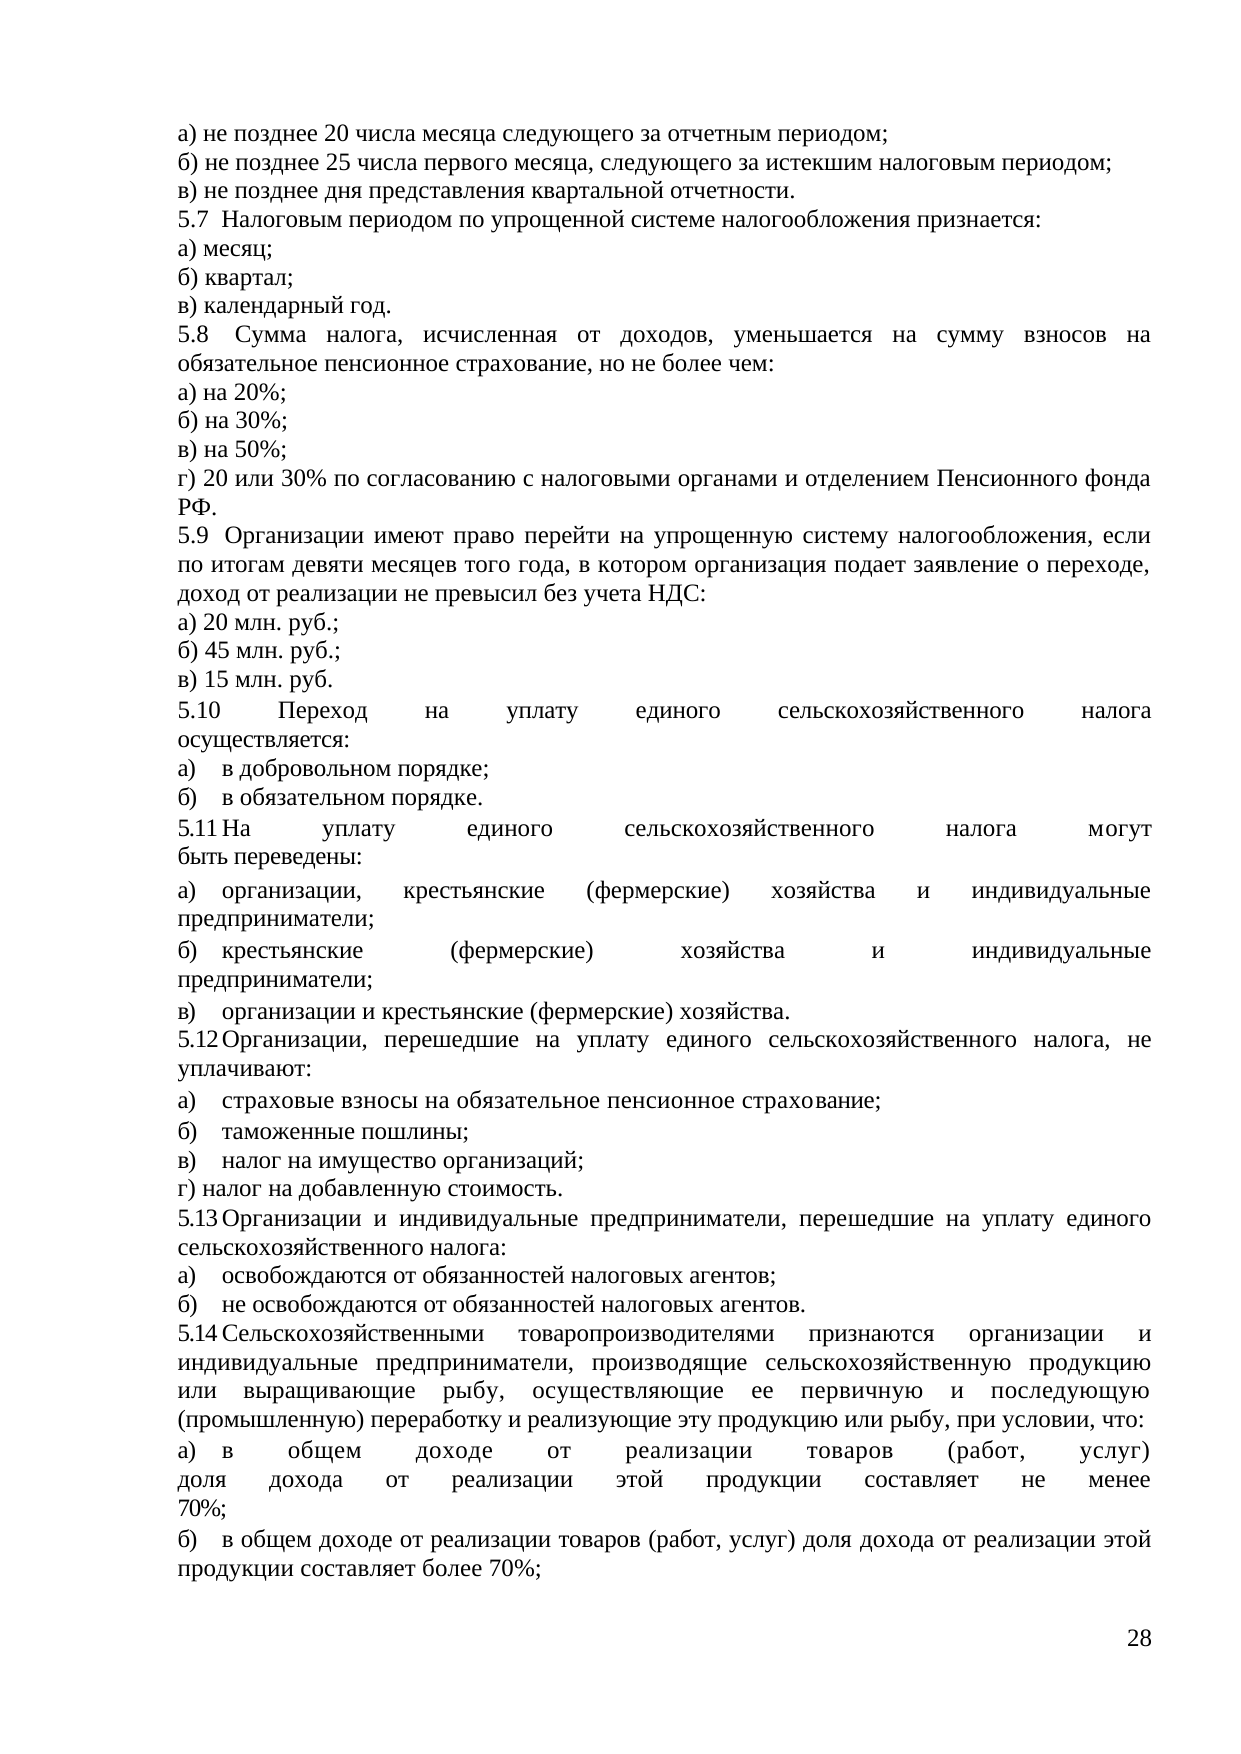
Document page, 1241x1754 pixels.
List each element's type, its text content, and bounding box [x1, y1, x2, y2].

text 5.11 На уплату единого сельскохозяйственного налога мoгут быть переведены: [177, 813, 1152, 870]
text а) страховые взносы на обязательное пенсионное страхование; [177, 1085, 1152, 1114]
text а) в общем доходе от реализации товаров (работ, услуг) доля дохода от реализации этой продукции составляет не менее 70%; [177, 1435, 1152, 1522]
text б) в общем доходе от реализации товаров (работ, услуг) доля дохода от реализации этой продукции составляет более 70%; [177, 1524, 1152, 1581]
text а) месяц; [177, 233, 1152, 262]
list Налоговым периодом по упрощенной системе налогообложения признается: [177, 204, 1152, 233]
text а) освобождаются от обязанностей налоговых агентов; [177, 1261, 1152, 1289]
text б) не освобождаются от обязанностей налоговых агентов. [177, 1289, 1152, 1318]
text в) организации и крестьянские (фермерские) хозяйства. [177, 996, 1152, 1024]
text а) 20 млн. руб.; [177, 607, 1152, 636]
text а) в добровольном порядке; [177, 753, 1152, 782]
text г) 20 или 30% по согласованию с налоговыми органами и отделением Пенсионного фонда РФ. [177, 463, 1152, 521]
text 5.10 Переход на уплату единого сельскохозяйственного налога осуществляется: [177, 695, 1152, 753]
text б) не позднее 25 числа первого месяца, следующего за истекшим налоговым периодом; [177, 147, 1152, 176]
text в) календарный год. [177, 291, 1152, 319]
text в) 15 млн. руб. [177, 664, 1152, 693]
text в) налог на имущество организаций; [177, 1145, 1152, 1173]
text б) 45 млн. руб.; [177, 636, 1152, 664]
list Организации имеют право перейти на упрощенную систему налогообложения, если по итогам девяти месяцев того года, в котором организация подает заявление о переходе, доход от реализации не превысил без учета НДС: [177, 521, 1152, 607]
text 5.13 Организации и индивидуальные предприниматели, перешедшие на уплату единого сельскохозяйственного налога: [177, 1203, 1152, 1261]
text в) не позднее дня представления квартальной отчетности. [177, 176, 1152, 204]
text 5.12 Организации, перешедшие на уплату единого сельскохозяйственного налога, не уплачивают: [177, 1024, 1152, 1082]
text а) на 20%; [177, 377, 1152, 406]
text г) налог на добавленную стоимость. [177, 1173, 1152, 1202]
text 5.14 Сельскохозяйственными товаропроизводителями признаются организации и индивидуальные предприниматели, производящие сельскохозяйственную продукцию или выращивающие рыбу, осуществляющие ее первичную и последующую (промышленную) переработку и реализующие эту продукцию или рыбу, при условии, что: [177, 1318, 1152, 1433]
text б) крестьянские (фермерские) хозяйства и индивидуальные предприниматели; [177, 935, 1152, 993]
text б) в обязательном порядке. [177, 782, 1152, 810]
text б) на 30%; [177, 406, 1152, 434]
text в) на 50%; [177, 434, 1152, 463]
text б) таможенные пошлины; [177, 1116, 1152, 1145]
text а) не позднее 20 числа месяца следующего за отчетным периодом; [177, 118, 1152, 147]
list Сумма налога, исчисленная от доходов, уменьшается на сумму взносов на обязательное пенсионное страхование, но не более чем: [177, 319, 1152, 377]
text б) квартал; [177, 262, 1152, 291]
text а) организации, крестьянские (фермерские) хозяйства и индивидуальные предприниматели; [177, 875, 1152, 932]
